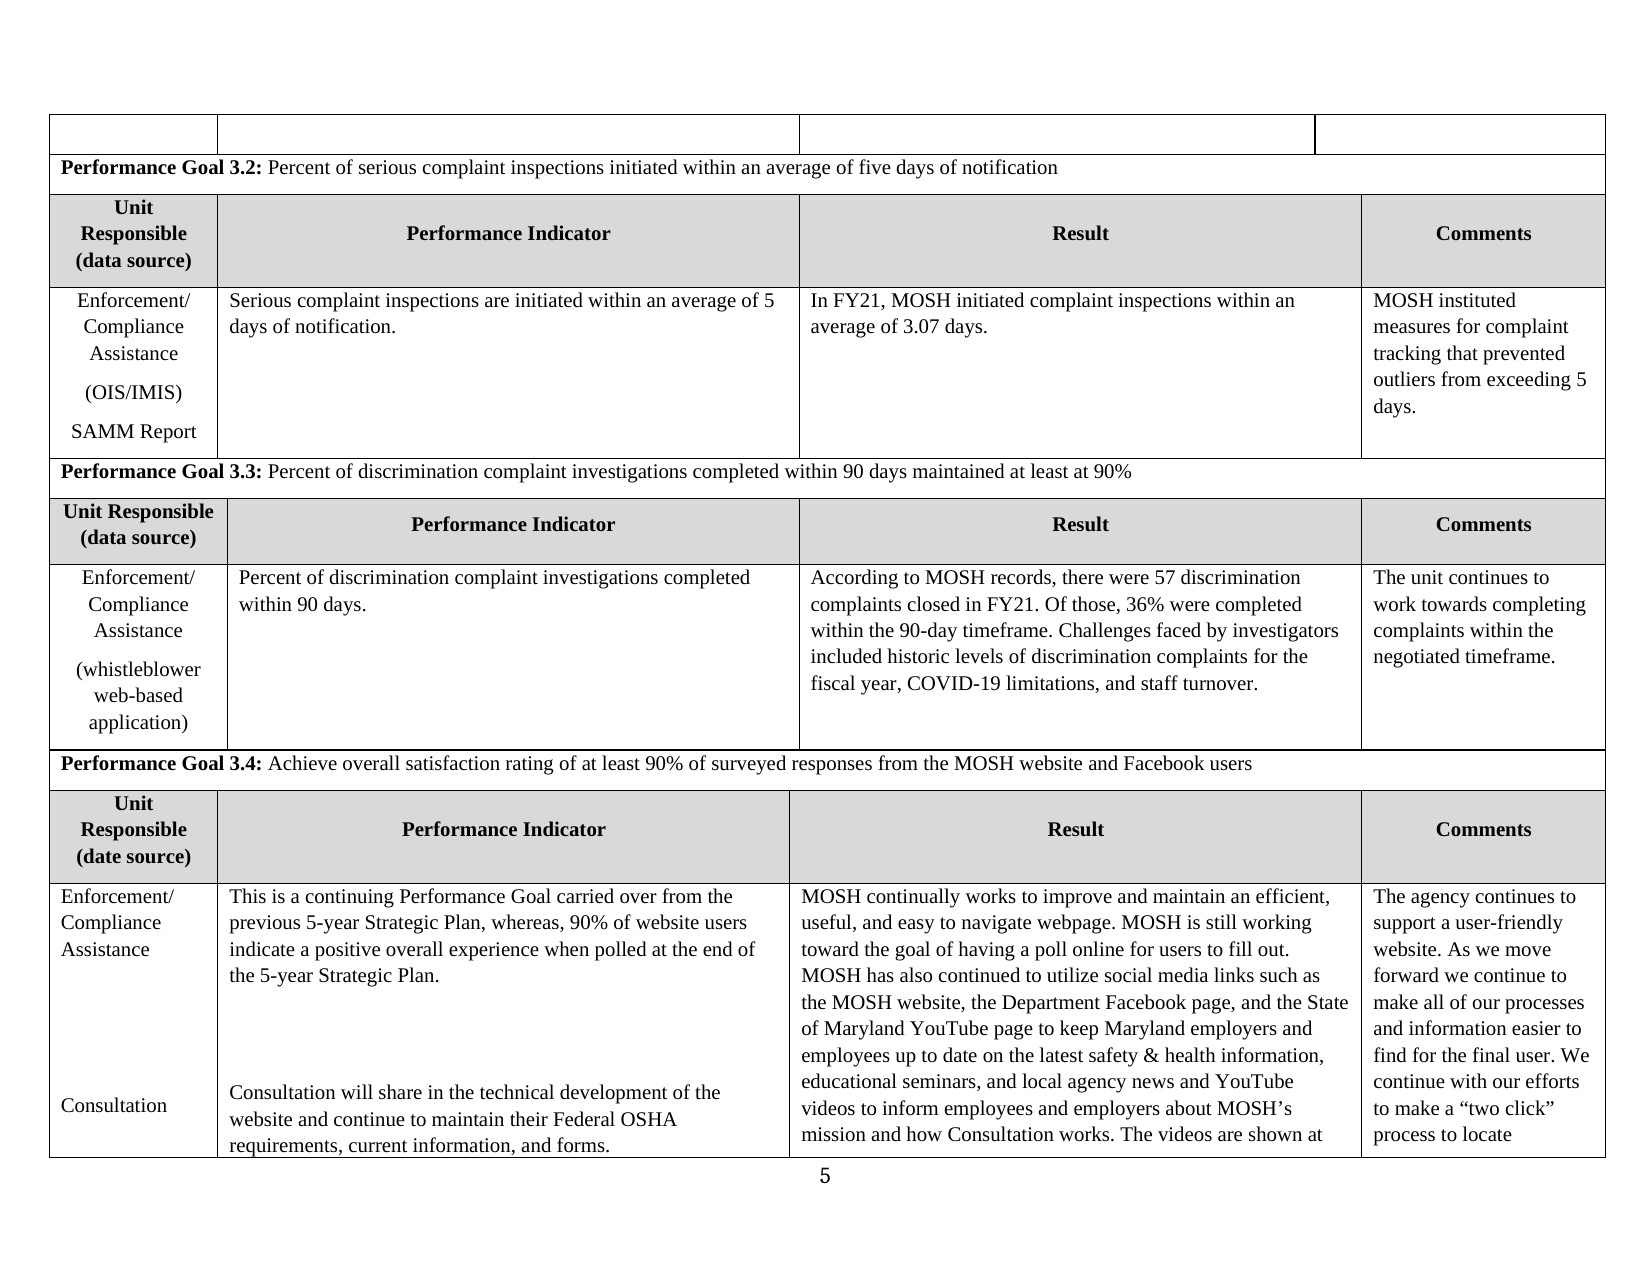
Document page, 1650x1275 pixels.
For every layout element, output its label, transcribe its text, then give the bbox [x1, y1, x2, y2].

table_cell The unit continues to work towards completing complaints within the negotiated timeframe. [1362, 565, 1605, 749]
table_cell Comments [1362, 791, 1605, 883]
table_cell Result [800, 195, 1361, 287]
table_cell Comments [1362, 499, 1605, 564]
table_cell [790, 884, 1361, 1157]
table_cell Performance Indicator [218, 791, 789, 883]
table_cell Enforcement/ Compliance Assistance (whistleblower web-based application) [50, 565, 227, 749]
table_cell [1362, 884, 1605, 1157]
table_cell Result [800, 499, 1361, 564]
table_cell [50, 115, 217, 154]
table_cell According to MOSH records, there were 57 discrimination complaints closed in FY21. Of those, 36% were completed within the 90-day timeframe. Challenges faced by investigators included historic levels of discrimination complaints for the fiscal year, COVID-19 limitations, and staff turnover. [800, 565, 1361, 749]
table_cell Result [790, 791, 1361, 883]
table_cell Performance Indicator [218, 195, 799, 287]
table_cell Serious complaint inspections are initiated within an average of 5 days of notification. [218, 288, 799, 458]
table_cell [218, 884, 789, 1157]
table_cell Unit Responsible (date source) [50, 791, 217, 883]
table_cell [1316, 115, 1605, 154]
table_cell Percent of discrimination complaint investigations completed within 90 days. [228, 565, 799, 749]
table_cell Performance Goal 3.2: Percent of serious complaint inspections initiated within an average of five days of notification [50, 155, 1605, 194]
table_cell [800, 115, 1314, 154]
table_header Performance Goal 3.4: Achieve overall satisfaction rating of at least 90% of surveyed responses from the MOSH website and Facebook users [50, 751, 1605, 790]
table_cell Performance Indicator [228, 499, 799, 564]
table_cell MOSH instituted measures for complaint tracking that prevented outliers from exceeding 5 days. [1362, 288, 1605, 458]
table_cell Unit Responsible (data source) [50, 499, 227, 564]
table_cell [218, 115, 799, 154]
table_cell Enforcement/ Compliance Assistance (OIS/IMIS) SAMM Report [50, 288, 217, 458]
table_cell Performance Goal 3.3: Percent of discrimination complaint investigations completed within 90 days maintained at least at 90% [50, 459, 1605, 498]
table_cell Comments [1362, 195, 1605, 287]
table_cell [50, 884, 217, 1157]
table_cell Unit Responsible (data source) [50, 195, 217, 287]
table_cell In FY21, MOSH initiated complaint inspections within an average of 3.07 days. [800, 288, 1361, 458]
